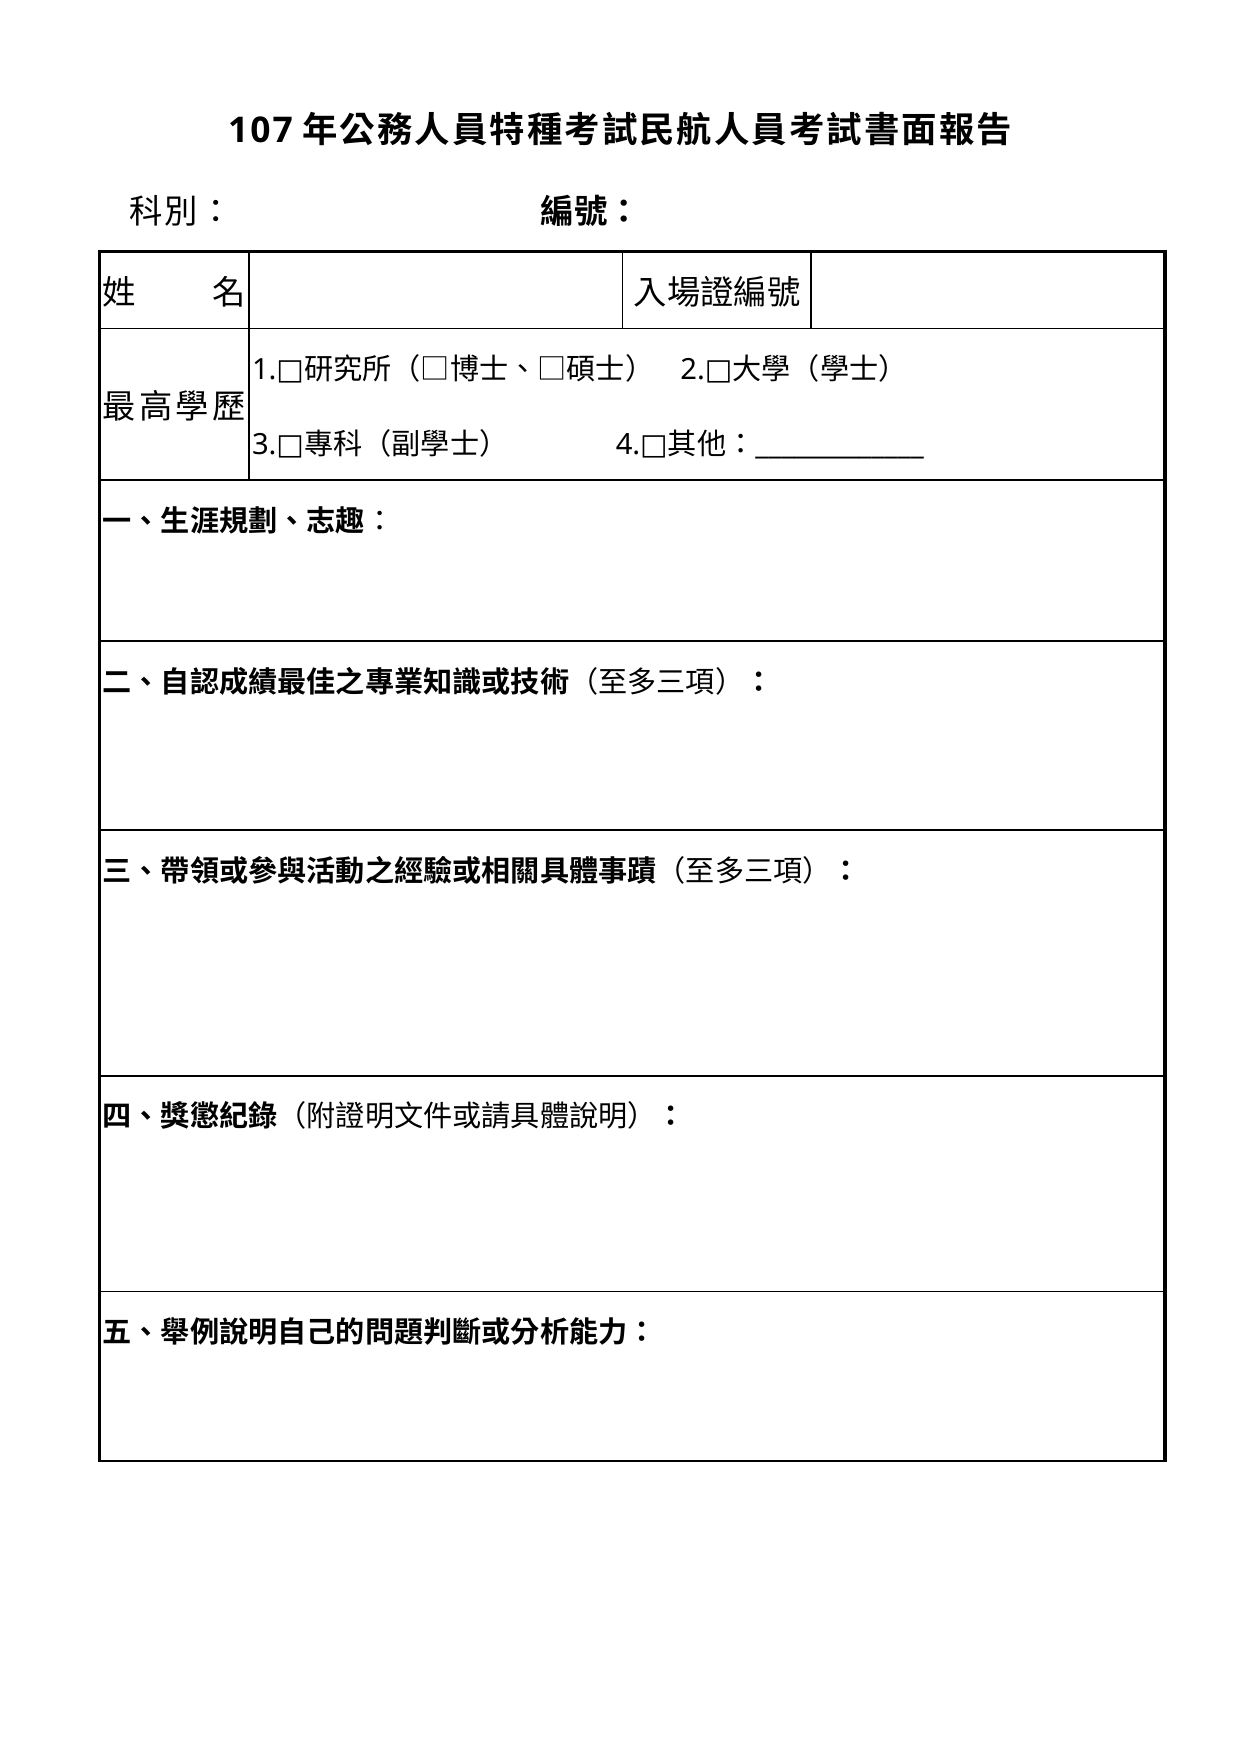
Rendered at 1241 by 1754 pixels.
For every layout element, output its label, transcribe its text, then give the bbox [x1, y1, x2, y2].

table_cell 三、帶領或參與活動之經驗或相關具體事蹟（至多三項）： [101, 831, 1163, 1075]
text 科別： 編號： [118, 172, 1122, 247]
table_header 姓名 [101, 253, 248, 328]
table_cell 四、獎懲紀錄（附證明文件或請具體說明）： [101, 1077, 1163, 1291]
table_cell 最高學歷 [101, 329, 248, 479]
table_cell 五、舉例說明自己的問題判斷或分析能力： [101, 1292, 1163, 1460]
table_header [812, 253, 1163, 328]
table_cell 二、自認成績最佳之專業知識或技術（至多三項）： [101, 642, 1163, 829]
table_header 入場證編號 [623, 253, 810, 328]
table_header [250, 253, 622, 328]
text 107年公務人員特種考試民航人員考試書面報告 [118, 89, 1122, 164]
table_cell 一、生涯規劃、志趣： [101, 481, 1163, 640]
table_cell 1.□研究所（□博士、□碩士） 2.□大學（學士） 3.□專科（副學士） 4.□其他：_____________ [250, 329, 1163, 479]
